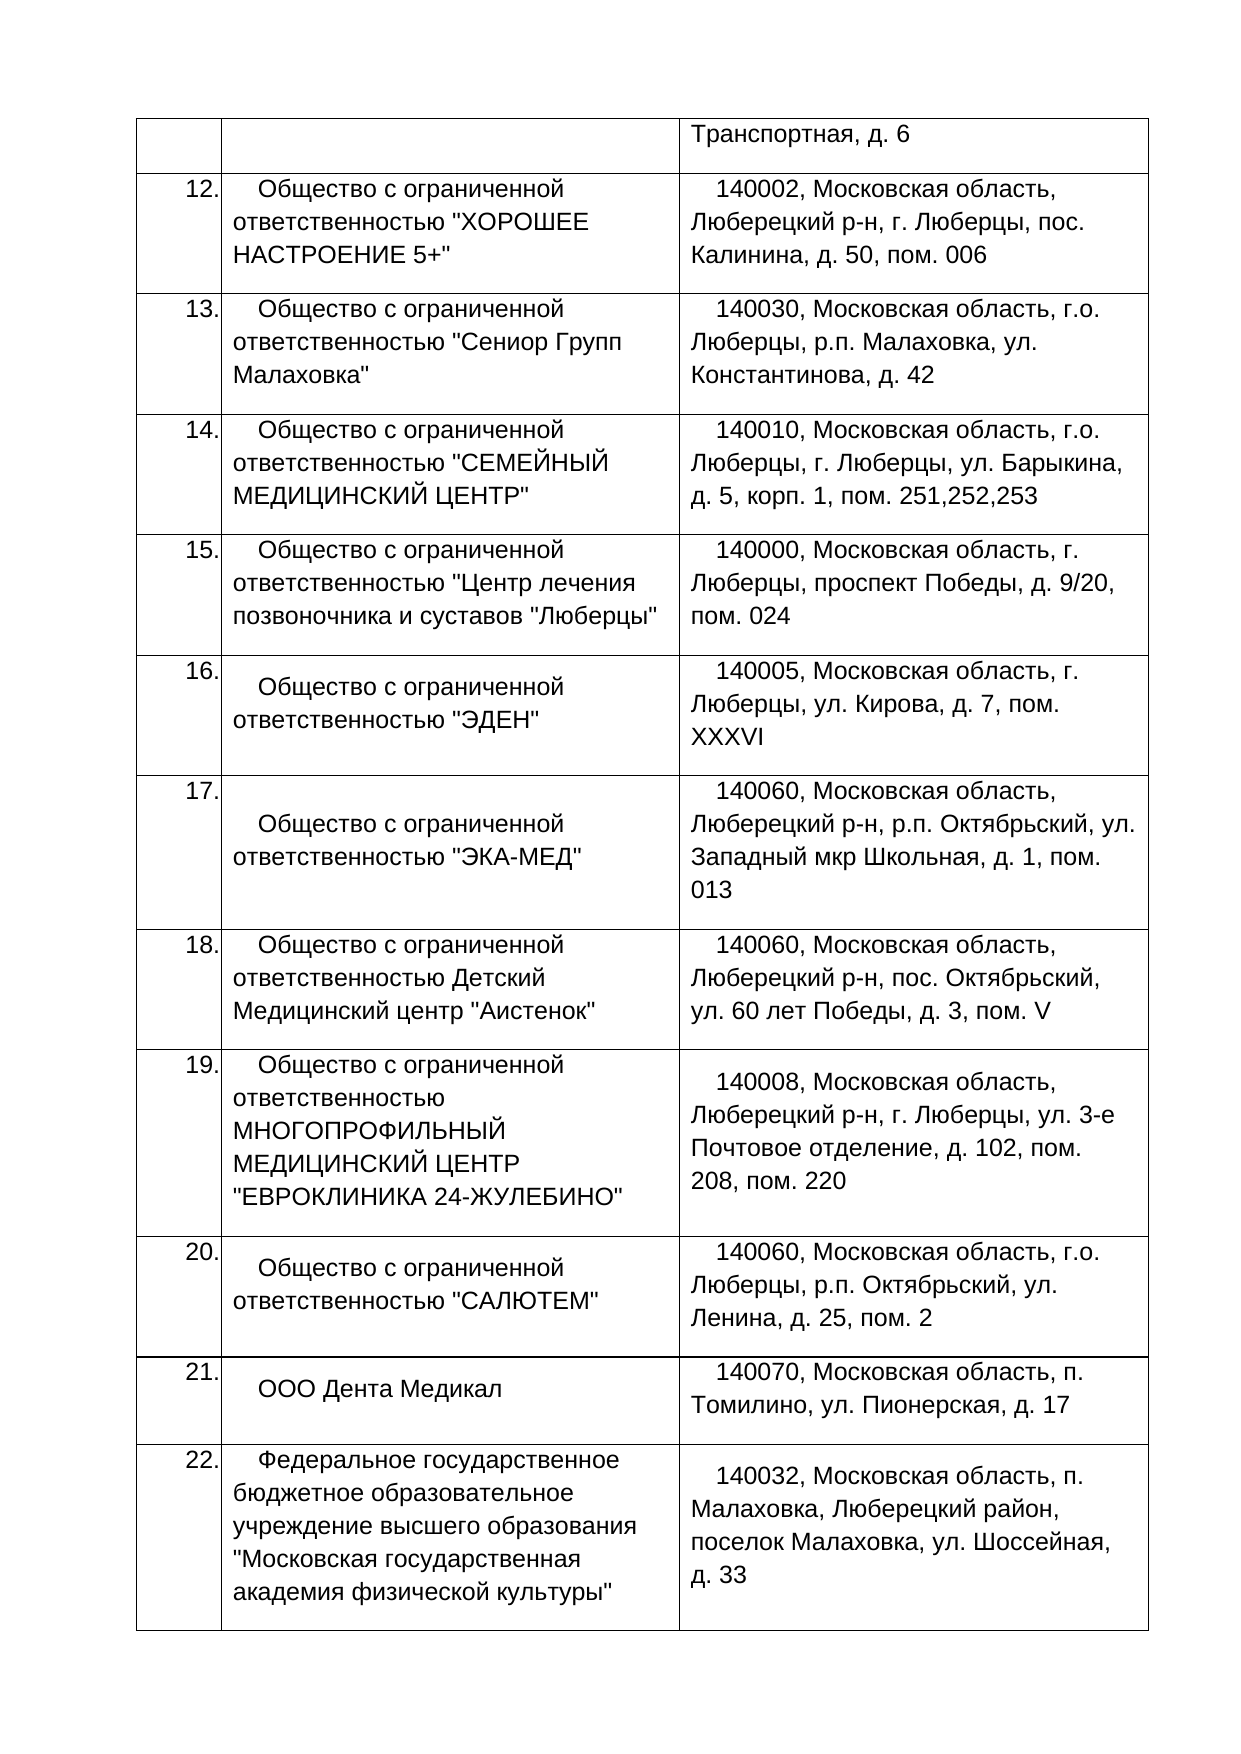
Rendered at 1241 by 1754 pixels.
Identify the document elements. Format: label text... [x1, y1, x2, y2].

table_cell Общество с ограниченной ответственностью "ХОРОШЕЕ НАСТРОЕНИЕ 5+" [222, 174, 679, 293]
table_cell 140000, Московская область, г. Люберцы, проспект Победы, д. 9/20, пом. 024 [680, 535, 1148, 655]
table_cell Общество с ограниченной ответственностью "СЕМЕЙНЫЙ МЕДИЦИНСКИЙ ЦЕНТР" [222, 415, 679, 534]
table_cell 140060, Московская область, Люберецкий р-н, пос. Октябрьский, ул. 60 лет Победы, д. 3, пом. V [680, 930, 1148, 1049]
table_cell 140002, Московская область, Люберецкий р-н, г. Люберцы, пос. Калинина, д. 50, пом. 006 [680, 174, 1148, 293]
table_cell 140060, Московская область, г.о. Люберцы, р.п. Октябрьский, ул. Ленина, д. 25, пом. 2 [680, 1237, 1148, 1356]
table_cell 140032, Московская область, п. Малаховка, Люберецкий район, поселок Малаховка, ул. Шоссейная, д. 33 [680, 1445, 1148, 1630]
table_cell [137, 930, 221, 1049]
table_cell Общество с ограниченной ответственностью "ЭДЕН" [222, 656, 679, 775]
table_cell [137, 119, 221, 173]
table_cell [680, 119, 1148, 173]
table_cell 140005, Московская область, г. Люберцы, ул. Кирова, д. 7, пом. XXXVI [680, 656, 1148, 775]
table_cell [137, 415, 221, 534]
table_cell 140070, Московская область, п. Томилино, ул. Пионерская, д. 17 [680, 1358, 1148, 1444]
table_cell Федеральное государственное бюджетное образовательное учреждение высшего образования "Московская государственная академия физической культуры" [222, 1445, 679, 1630]
table_cell [137, 1358, 221, 1444]
table_cell [137, 174, 221, 293]
table_cell ООО Дента Медикал [222, 1358, 679, 1444]
table_cell 140010, Московская область, г.о. Люберцы, г. Люберцы, ул. Барыкина, д. 5, корп. 1, пом. 251,252,253 [680, 415, 1148, 534]
table_cell 140060, Московская область, Люберецкий р-н, р.п. Октябрьский, ул. Западный мкр Школьная, д. 1, пом. 013 [680, 776, 1148, 929]
table_cell [137, 294, 221, 414]
table_cell Общество с ограниченной ответственностью Детский Медицинский центр "Аистенок" [222, 930, 679, 1049]
table_cell [137, 656, 221, 775]
table_cell 140008, Московская область, Люберецкий р-н, г. Люберцы, ул. 3-е Почтовое отделение, д. 102, пом. 208, пом. 220 [680, 1050, 1148, 1236]
table_cell [137, 1445, 221, 1630]
table_cell [137, 535, 221, 655]
table_cell [137, 1050, 221, 1236]
table_cell [137, 1237, 221, 1356]
table_cell Общество с ограниченной ответственностью "Сениор Групп Малаховка" [222, 294, 679, 414]
table_cell [137, 776, 221, 929]
table_cell Общество с ограниченной ответственностью "САЛЮТЕМ" [222, 1237, 679, 1356]
table_cell Общество с ограниченной ответственностью "Центр лечения позвоночника и суставов "Люберцы" [222, 535, 679, 655]
table_cell Общество с ограниченной ответственностью МНОГОПРОФИЛЬНЫЙ МЕДИЦИНСКИЙ ЦЕНТР "ЕВРОКЛИНИКА 24-ЖУЛЕБИНО" [222, 1050, 679, 1236]
table_cell Общество с ограниченной ответственностью "ЭКА-МЕД" [222, 776, 679, 929]
table_cell 140030, Московская область, г.о. Люберцы, р.п. Малаховка, ул. Константинова, д. 42 [680, 294, 1148, 414]
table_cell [222, 119, 679, 173]
